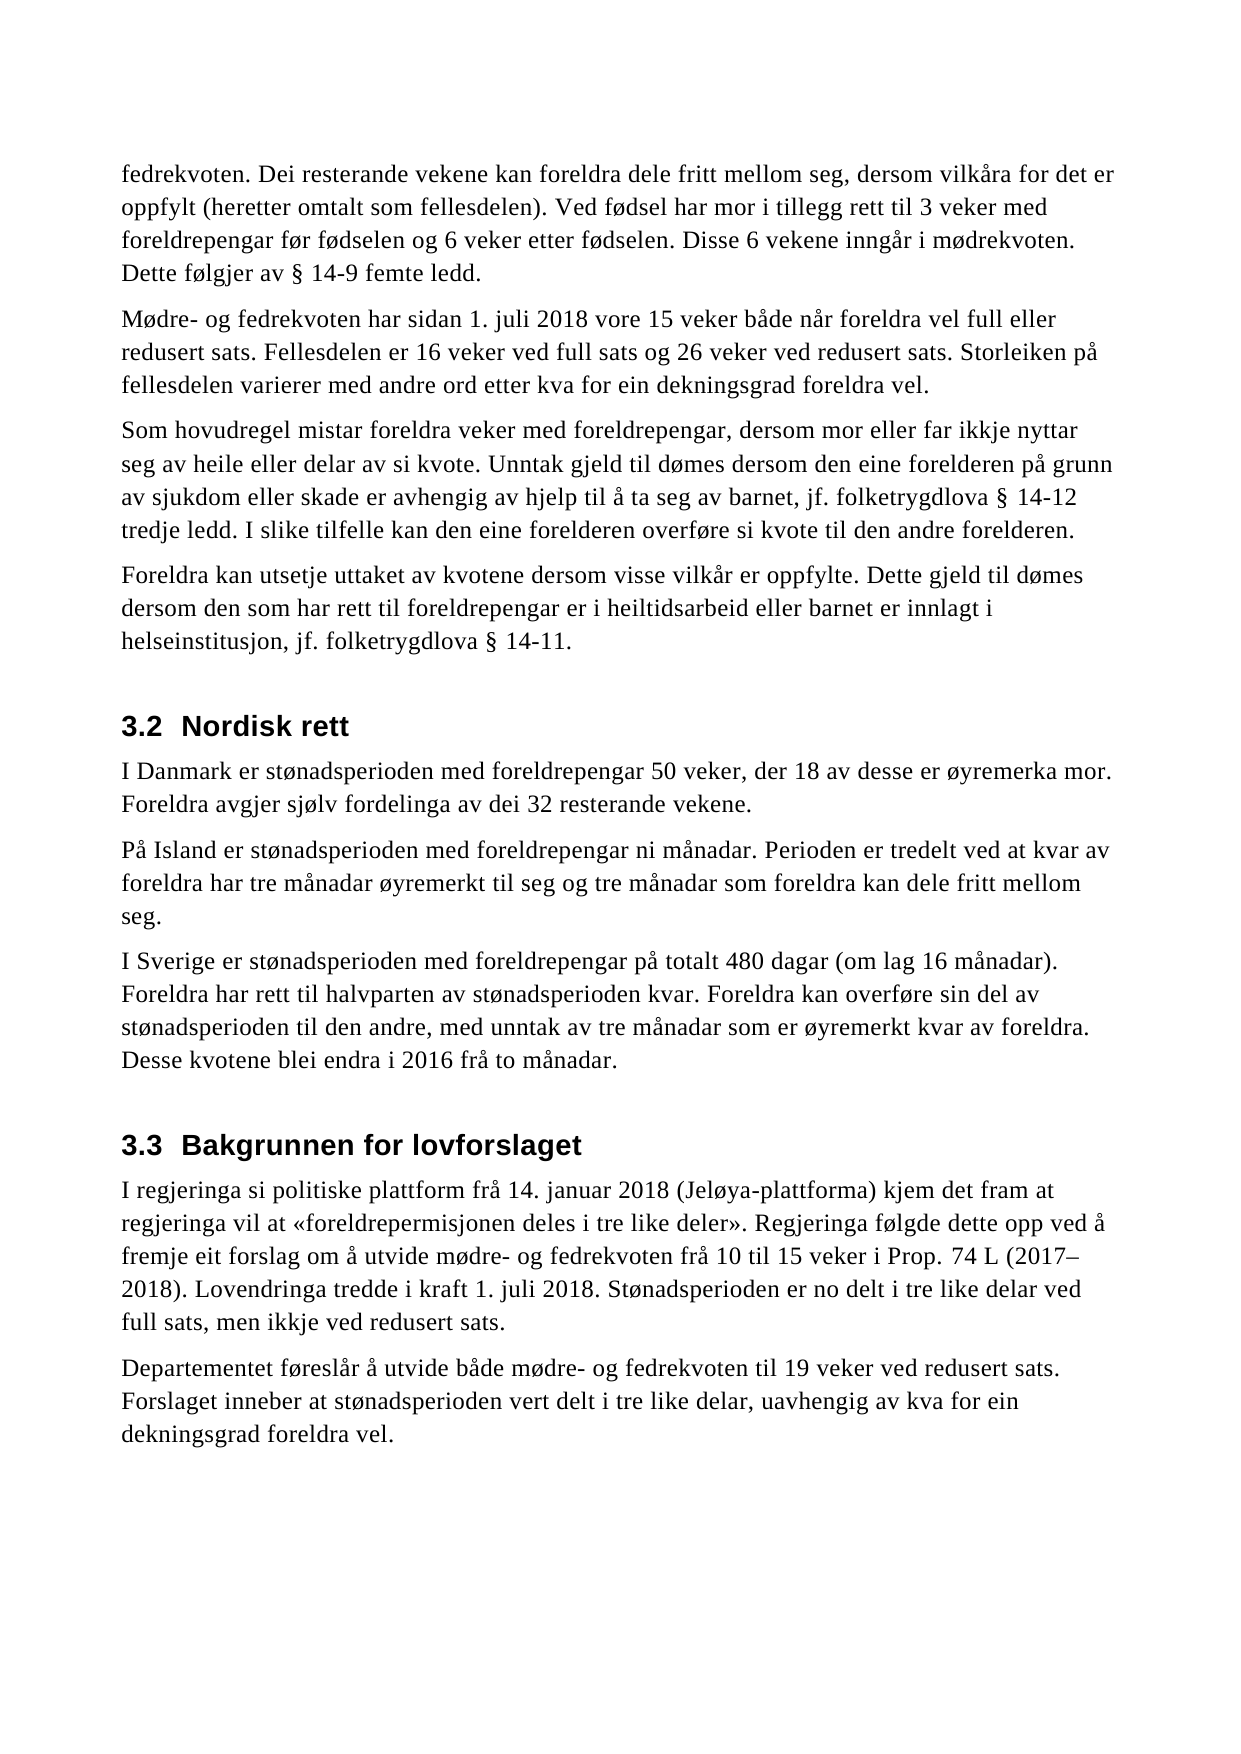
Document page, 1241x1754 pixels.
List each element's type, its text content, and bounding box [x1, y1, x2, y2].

subtitle Nordisk rett [121, 709, 1119, 743]
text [121, 159, 1119, 287]
text Foreldra kan utsetje uttaket av kvotene dersom visse vilkår er oppfylte. Dette gjeld til dømes dersom den som har rett til foreldrepengar er i heiltidsarbeid eller barnet er innlagt i helseinstitusjon, jf. folketrygdlova § 14-11. [121, 560, 1119, 655]
text I regjeringa si politiske plattform frå 14. januar 2018 (Jeløya-plattforma) kjem det fram at regjeringa vil at «foreldrepermisjonen deles i tre like deler». Regjeringa følgde dette opp ved å fremje eit forslag om å utvide mødre- og fedrekvoten frå 10 til 15 veker i Prop. 74 L (2017–2018). Lovendringa tredde i kraft 1. juli 2018. Stønadsperioden er no delt i tre like delar ved full sats, men ikkje ved redusert sats. [121, 1175, 1119, 1336]
text Som hovudregel mistar foreldra veker med foreldrepengar, dersom mor eller far ikkje nyttar seg av heile eller delar av si kvote. Unntak gjeld til dømes dersom den eine forelderen på grunn av sjukdom eller skade er avhengig av hjelp til å ta seg av barnet, jf. folketrygdlova § 14-12 tredje ledd. I slike tilfelle kan den eine forelderen overføre si kvote til den andre forelderen. [121, 416, 1119, 543]
text Departementet føreslår å utvide både mødre- og fedrekvoten til 19 veker ved redusert sats. Forslaget inneber at stønadsperioden vert delt i tre like delar, uavhengig av kva for ein dekningsgrad foreldra vel. [121, 1353, 1119, 1448]
subtitle Bakgrunnen for lovforslaget [121, 1128, 1119, 1162]
text I Sverige er stønadsperioden med foreldrepengar på totalt 480 dagar (om lag 16 månadar). Foreldra har rett til halvparten av stønadsperioden kvar. Foreldra kan overføre sin del av stønadsperioden til den andre, med unntak av tre månadar som er øyremerkt kvar av foreldra. Desse kvotene blei endra i 2016 frå to månadar. [121, 946, 1119, 1074]
text Mødre- og fedrekvoten har sidan 1. juli 2018 vore 15 veker både når foreldra vel full eller redusert sats. Fellesdelen er 16 veker ved full sats og 26 veker ved redusert sats. Storleiken på fellesdelen varierer med andre ord etter kva for ein dekningsgrad foreldra vel. [121, 304, 1119, 399]
text På Island er stønadsperioden med foreldrepengar ni månadar. Perioden er tredelt ved at kvar av foreldra har tre månadar øyremerkt til seg og tre månadar som foreldra kan dele fritt mellom seg. [121, 835, 1119, 929]
text I Danmark er stønadsperioden med foreldrepengar 50 veker, der 18 av desse er øyremerka mor. Foreldra avgjer sjølv fordelinga av dei 32 resterande vekene. [121, 756, 1119, 818]
